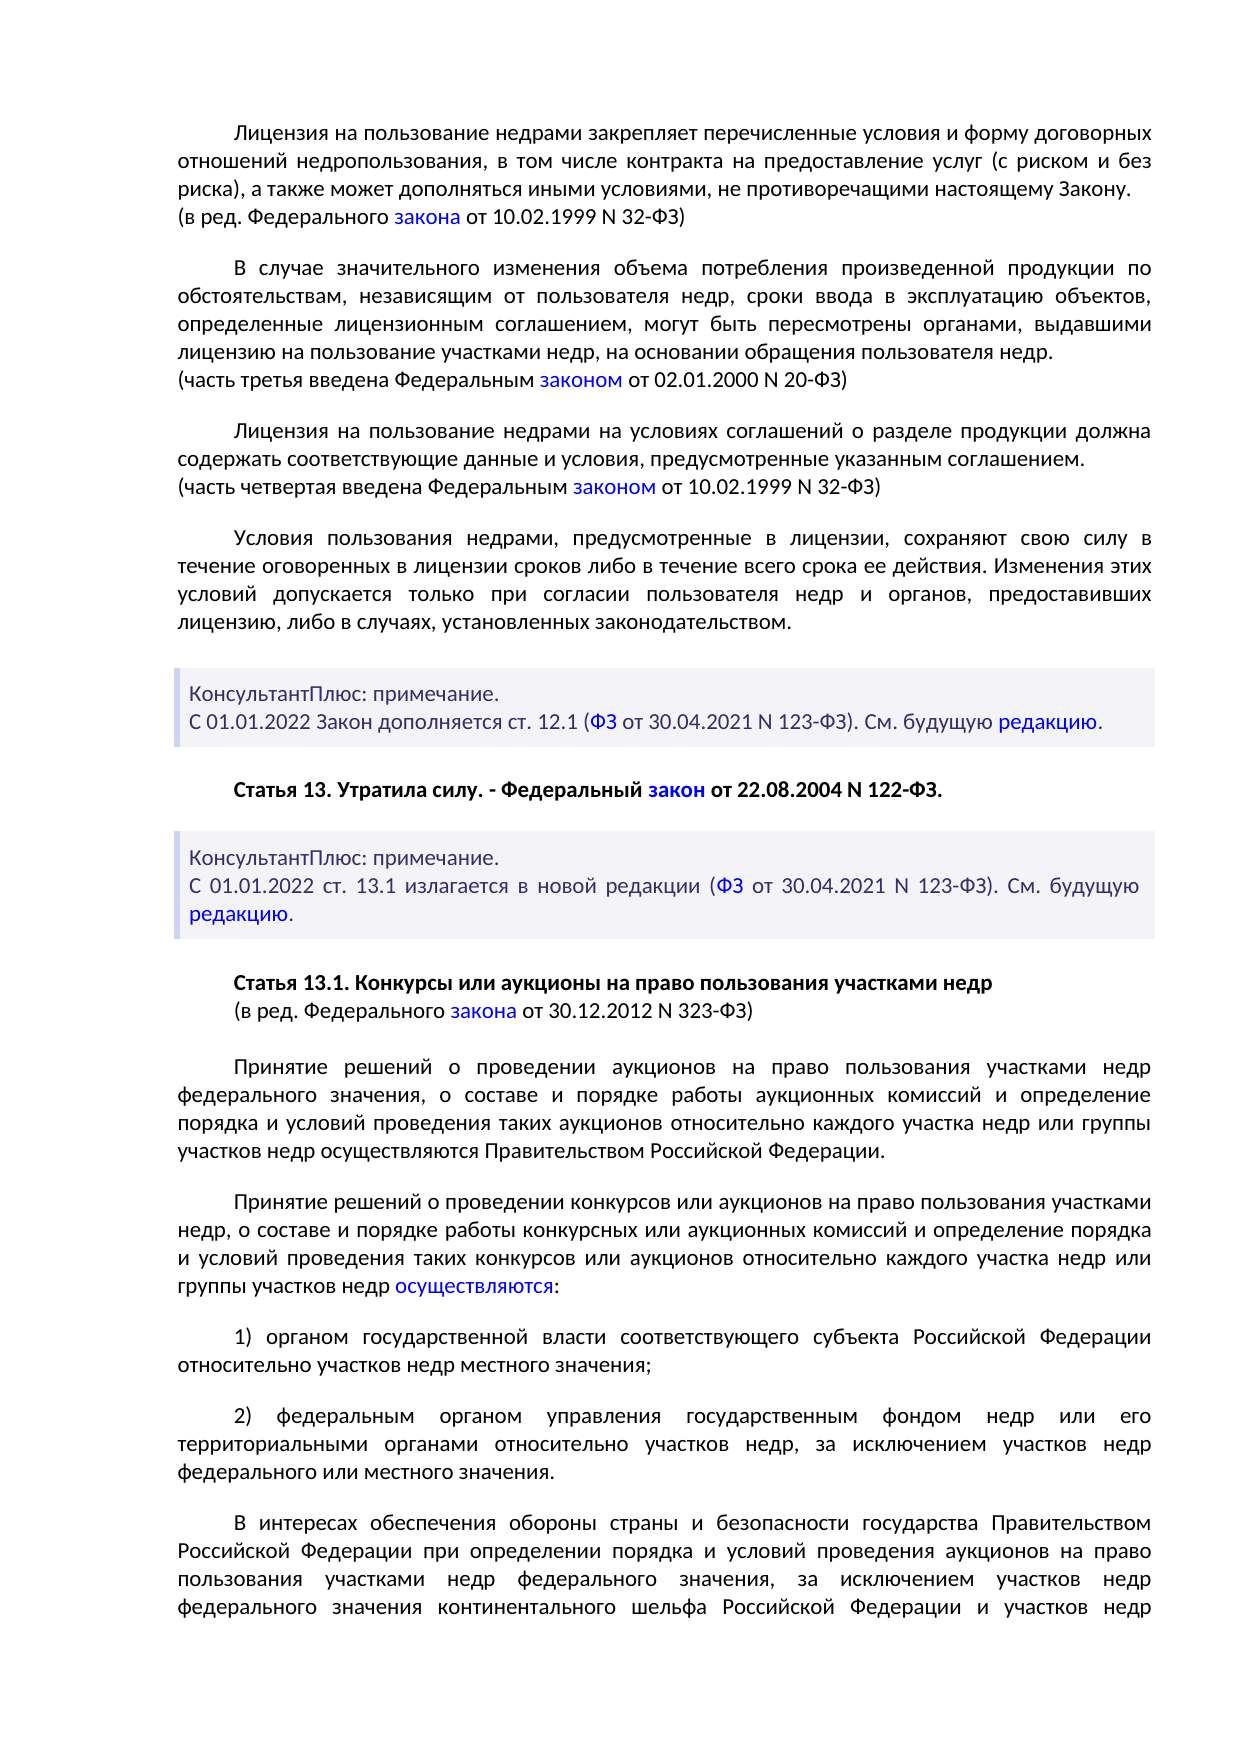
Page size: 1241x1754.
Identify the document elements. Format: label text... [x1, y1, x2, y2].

text 1) органом государственной власти соответствующего субъекта Российской Федерации относительно участков недр местного значения; [177, 1322, 1152, 1378]
text Условия пользования недрами, предусмотренные в лицензии, сохраняют свою силу в течение оговоренных в лицензии сроков либо в течение всего срока ее действия. Изменения этих условий допускается только при согласии пользователя недр и органов, предоставивших лицензию, либо в случаях, установленных законодательством. [177, 523, 1152, 635]
title Статья 13.1. Конкурсы или аукционы на право пользования участками недр [177, 968, 1152, 996]
text (часть четвертая введена Федеральным законом от 10.02.1999 N 32-ФЗ) [177, 472, 1152, 500]
text Принятие решений о проведении конкурсов или аукционов на право пользования участками недр, о составе и порядке работы конкурсных или аукционных комиссий и определение порядка и условий проведения таких конкурсов или аукционов относительно каждого участка недр или группы участков недр осуществляются: [177, 1187, 1152, 1299]
text (часть третья введена Федеральным законом от 02.01.2000 N 20-ФЗ) [177, 365, 1152, 393]
table_header КонсультантПлюс: примечание. С 01.01.2022 Закон дополняется ст. 12.1 (ФЗ от 30.04.2021 N 123-ФЗ). См. будущую редакцию. [180, 668, 1149, 747]
table_header КонсультантПлюс: примечание. С 01.01.2022 ст. 13.1 излагается в новой редакции (ФЗ от 30.04.2021 N 123-ФЗ). См. будущую редакцию. [180, 831, 1149, 939]
text Принятие решений о проведении аукционов на право пользования участками недр федерального значения, о составе и порядке работы аукционных комиссий и определение порядка и условий проведения таких аукционов относительно каждого участка недр или группы участков недр осуществляются Правительством Российской Федерации. [177, 1052, 1152, 1164]
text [177, 1508, 1152, 1620]
text В случае значительного изменения объема потребления произведенной продукции по обстоятельствам, независящим от пользователя недр, сроки ввода в эксплуатацию объектов, определенные лицензионным соглашением, могут быть пересмотрены органами, выдавшими лицензию на пользование участками недр, на основании обращения пользователя недр. [177, 253, 1152, 365]
text Лицензия на пользование недрами на условиях соглашений о разделе продукции должна содержать соответствующие данные и условия, предусмотренные указанным соглашением. [177, 416, 1152, 472]
text (в ред. Федерального закона от 10.02.1999 N 32-ФЗ) [177, 202, 1152, 230]
text Лицензия на пользование недрами закрепляет перечисленные условия и форму договорных отношений недропользования, в том числе контракта на предоставление услуг (с риском и без риска), а также может дополняться иными условиями, не противоречащими настоящему Закону. [177, 118, 1152, 202]
text (в ред. Федерального закона от 30.12.2012 N 323-ФЗ) [177, 996, 1152, 1024]
title Статья 13. Утратила силу. - Федеральный закон от 22.08.2004 N 122-ФЗ. [177, 775, 1152, 803]
text 2) федеральным органом управления государственным фондом недр или его территориальными органами относительно участков недр, за исключением участков недр федерального или местного значения. [177, 1401, 1152, 1485]
